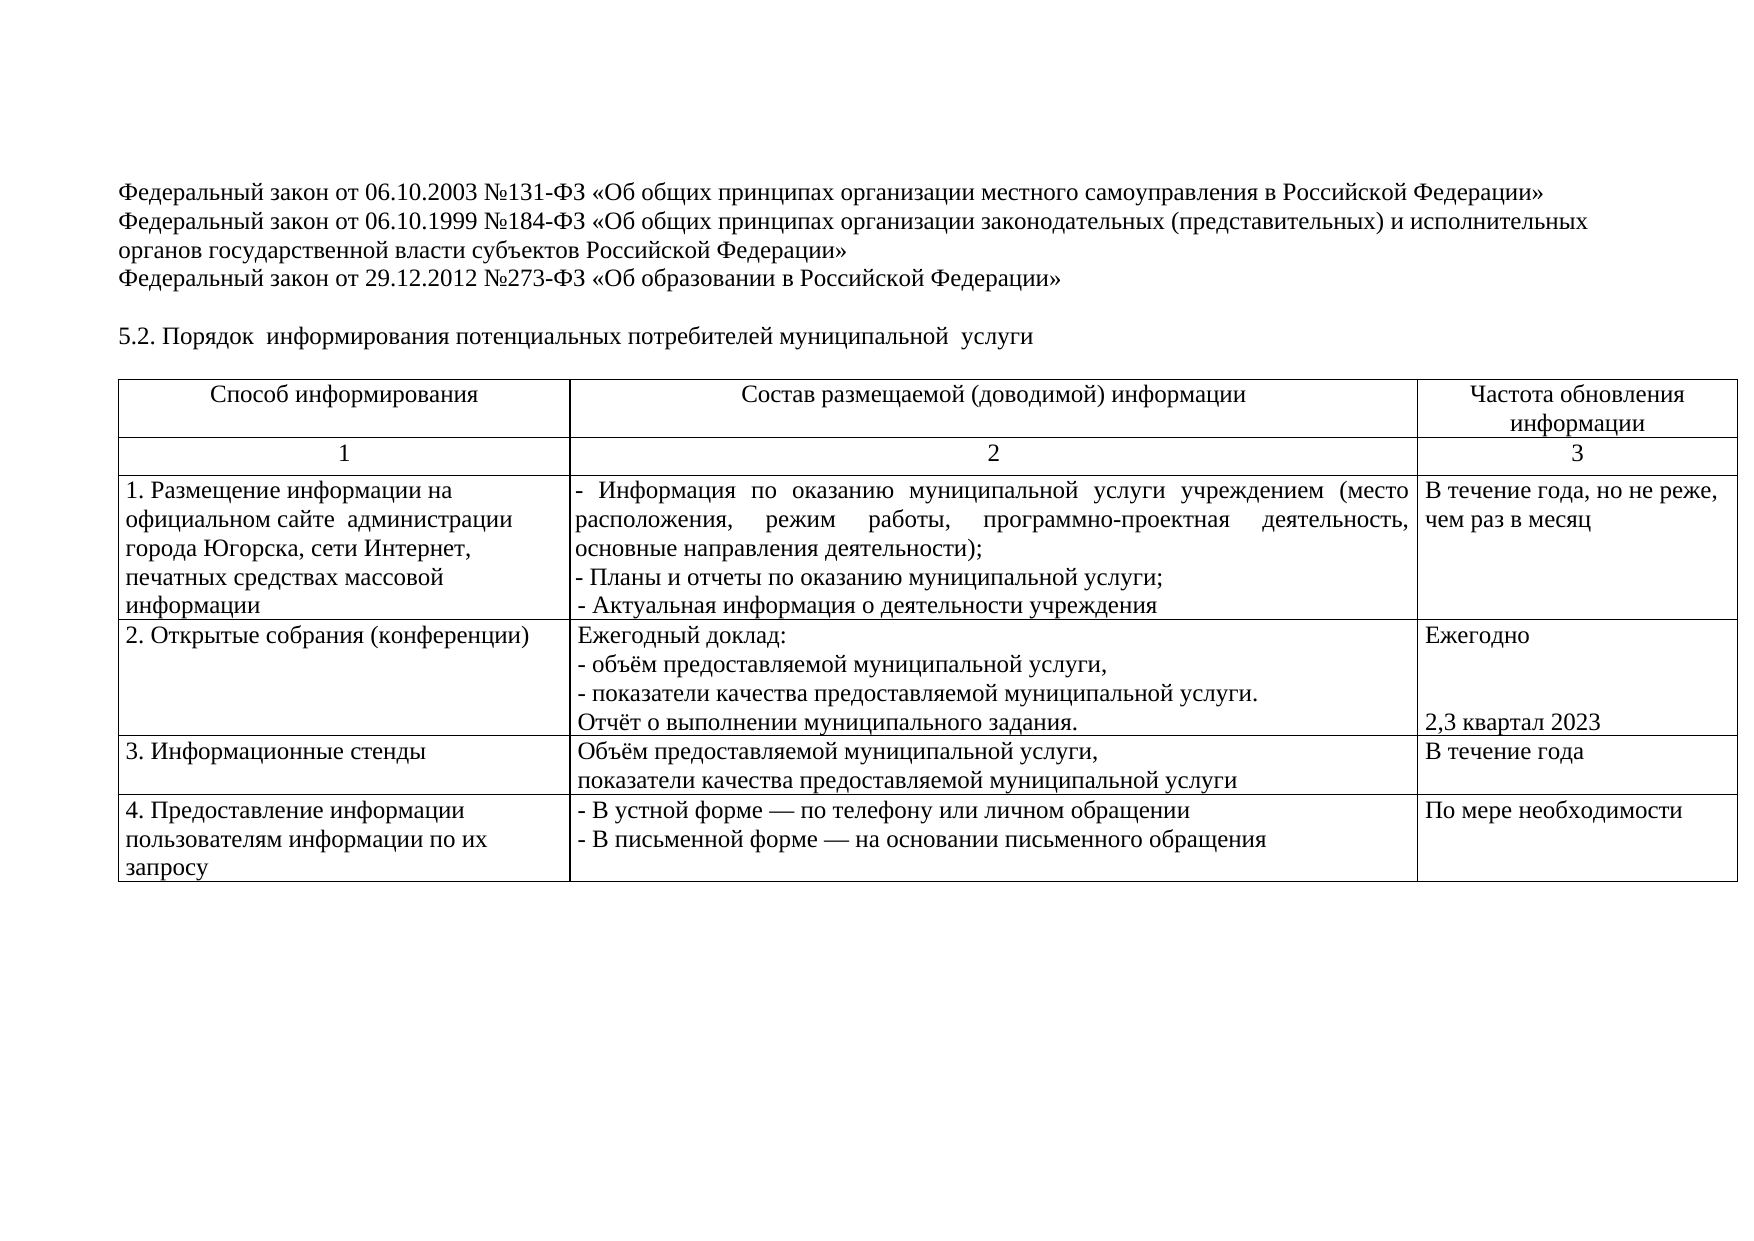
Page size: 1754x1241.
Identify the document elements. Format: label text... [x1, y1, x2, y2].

table_cell Объём предоставляемой муниципальной услуги, показатели качества предоставляемой муниципальной услуги [571, 736, 1417, 794]
table_cell 3. Информационные стенды [119, 736, 569, 794]
table_header Способ информирования [119, 380, 569, 437]
table_header Частота обновления информации [1418, 380, 1737, 437]
table_cell 3 [1418, 438, 1737, 474]
table_cell 2. Открытые собрания (конференции) [119, 620, 569, 735]
table_cell В течение года, но не реже, чем раз в месяц [1418, 476, 1737, 619]
text Федеральный закон от 06.10.2003 №131-ФЗ «Об общих принципах организации местного самоуправления в Российской Федерации» [118, 177, 1636, 206]
table_cell 1. Размещение информации на официальном сайте администрации города Югорска, сети Интернет, печатных средствах массовой информации [119, 476, 569, 619]
text Федеральный закон от 06.10.1999 №184-ФЗ «Об общих принципах организации законодательных (представительных) и исполнительных органов государственной власти субъектов Российской Федерации» [118, 206, 1636, 263]
table_cell Ежегодный доклад: - объём предоставляемой муниципальной услуги, - показатели качества предоставляемой муниципальной услуги. Отчёт о выполнении муниципального задания. [571, 620, 1417, 735]
table_cell - Информация по оказанию муниципальной услуги учреждением (место расположения, режим работы, программно-проектная деятельность, основные направления деятельности); - Планы и отчеты по оказанию муниципальной услуги; - Актуальная информация о деятельности учреждения [571, 476, 1417, 619]
text 5.2. Порядок информирования потенциальных потребителей муниципальной услуги [118, 321, 1636, 350]
table_cell Ежегодно 2,3 квартал 2023 [1418, 620, 1737, 735]
text Федеральный закон от 29.12.2012 №273-ФЗ «Об образовании в Российской Федерации» [118, 263, 1636, 292]
table_cell В течение года [1418, 736, 1737, 794]
table_header Состав размещаемой (доводимой) информации [571, 380, 1417, 437]
table_cell По мере необходимости [1418, 795, 1737, 881]
table_cell 4. Предоставление информации пользователям информации по их запросу [119, 795, 569, 881]
table_cell - В устной форме — по телефону или личном обращении - В письменной форме — на основании письменного обращения [571, 795, 1417, 881]
table_cell 2 [571, 438, 1417, 474]
table_cell 1 [119, 438, 569, 474]
